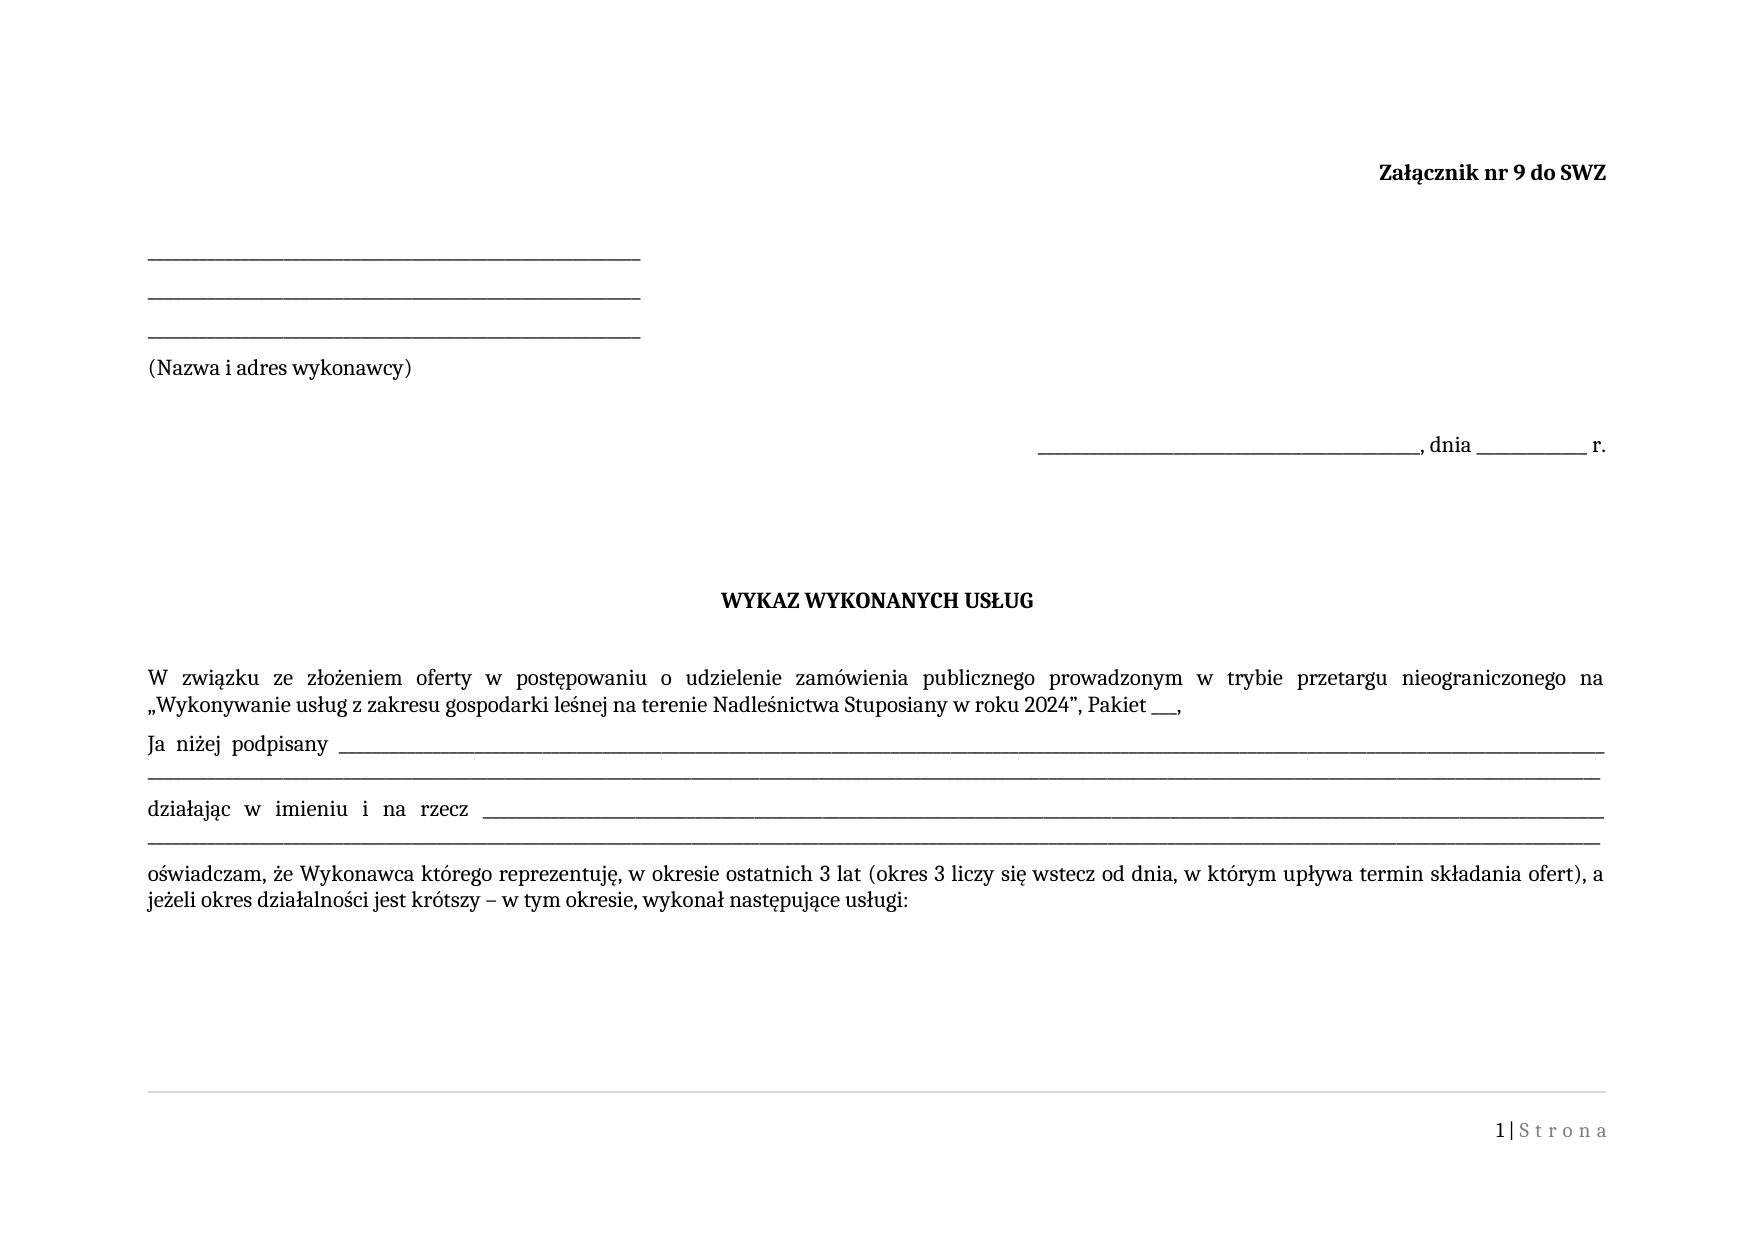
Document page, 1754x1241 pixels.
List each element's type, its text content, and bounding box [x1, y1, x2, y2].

text __________________________________________________________ [148, 277, 1606, 303]
text (Nazwa i adres wykonawcy) [148, 354, 1606, 381]
text WYKAZ WYKONANYCH USŁUG [148, 587, 1606, 614]
text Ja niżej podpisany _____________________________________________________________________________________________________________________________________________________ ___________________________________________________________________________________________________________________________________________________________________________ [148, 730, 1606, 783]
text __________________________________________________________ [148, 316, 1606, 342]
text działając w imieniu i na rzecz ____________________________________________________________________________________________________________________________________ ___________________________________________________________________________________________________________________________________________________________________________ [148, 796, 1606, 848]
text W związku ze złożeniem oferty w postępowaniu o udzielenie zamówienia publicznego prowadzonym w trybie przetargu nieograniczonego na „Wykonywanie usług z zakresu gospodarki leśnej na terenie Nadleśnictwa Stuposiany w roku 2024”, Pakiet ___, [148, 665, 1606, 718]
text __________________________________________________________ [148, 238, 1606, 264]
text _____________________________________________, dnia _____________ r. [148, 432, 1606, 458]
text oświadczam, że Wykonawca którego reprezentuję, w okresie ostatnich 3 lat (okres 3 liczy się wstecz od dnia, w którym upływa termin składania ofert), a jeżeli okres działalności jest krótszy – w tym okresie, wykonał następujące usługi: [148, 861, 1606, 913]
text Załącznik nr 9 do SWZ [148, 160, 1606, 186]
